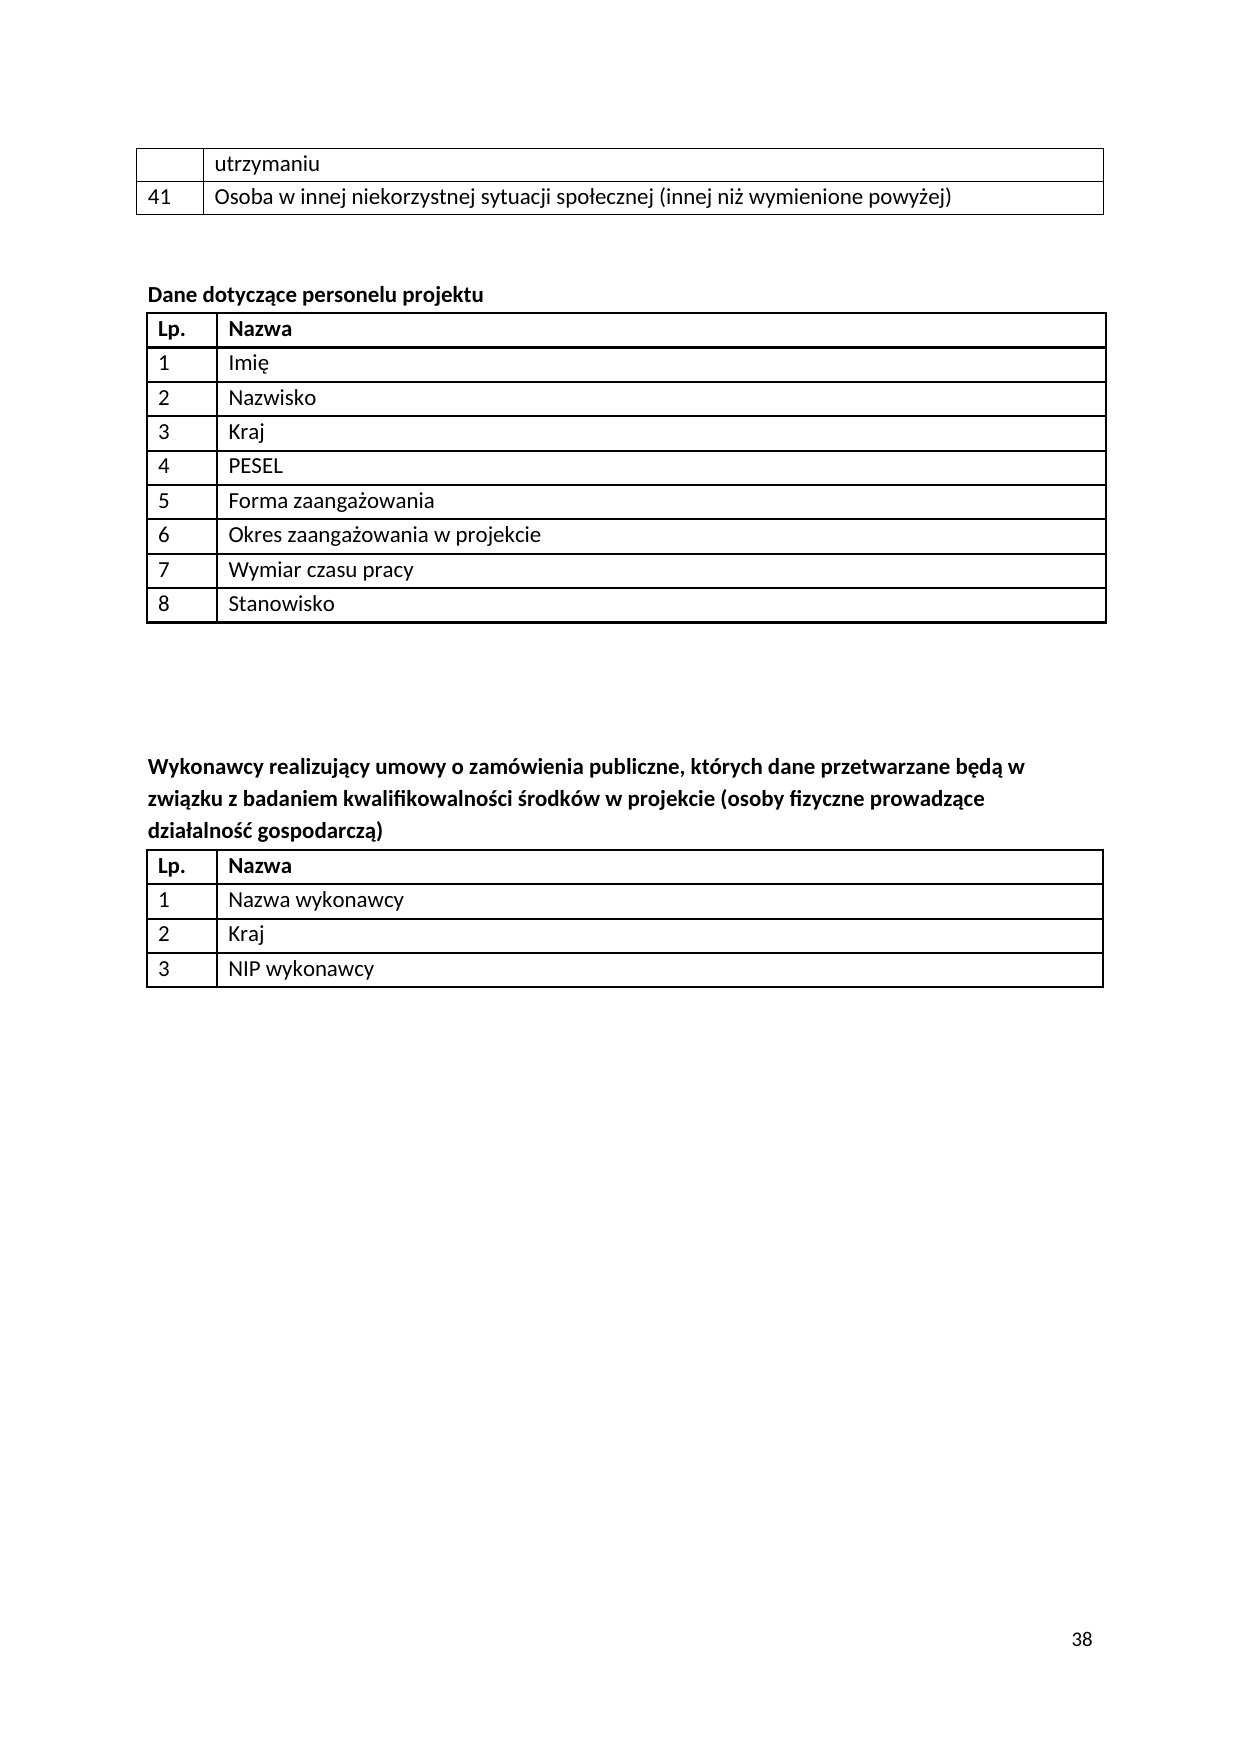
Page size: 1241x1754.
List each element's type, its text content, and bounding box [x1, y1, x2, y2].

table_cell Imię [218, 349, 1105, 381]
table_header Lp. [148, 851, 216, 883]
table_cell Kraj [218, 417, 1105, 449]
table_cell Stanowisko [218, 589, 1105, 621]
table_cell 2 [148, 920, 216, 952]
table_cell Kraj [218, 920, 1102, 952]
text Dane dotyczące personelu projektu [148, 280, 1092, 308]
table_cell PESEL [218, 452, 1105, 484]
table_cell 2 [148, 383, 216, 415]
table_cell 1 [148, 349, 216, 381]
table_cell 8 [148, 589, 216, 621]
table_cell 7 [148, 555, 216, 587]
table_cell Forma zaangażowania [218, 486, 1105, 518]
table_cell 41 [137, 182, 203, 214]
text Wykonawcy realizujący umowy o zamówienia publiczne, których dane przetwarzane będą w związku z badaniem kwalifikowalności środków w projekcie (osoby fizyczne prowadzące działalność gospodarczą) [148, 752, 1092, 844]
table_cell Wymiar czasu pracy [218, 555, 1105, 587]
table_header Nazwa [218, 851, 1102, 883]
table_cell 40 [137, 149, 203, 181]
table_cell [204, 149, 1103, 181]
table_cell 6 [148, 520, 216, 553]
table_header Lp. [148, 314, 216, 346]
table_cell 4 [148, 452, 216, 484]
table_cell 3 [148, 417, 216, 449]
table_header Nazwa [218, 314, 1105, 346]
table_cell Osoba w innej niekorzystnej sytuacji społecznej (innej niż wymienione powyżej) [204, 182, 1103, 214]
table_cell Nazwa wykonawcy [218, 885, 1102, 917]
table_cell 1 [148, 885, 216, 917]
table_cell 3 [148, 954, 216, 986]
table_cell Nazwisko [218, 383, 1105, 415]
table_cell Okres zaangażowania w projekcie [218, 520, 1105, 553]
table_cell NIP wykonawcy [218, 954, 1102, 986]
table_cell 5 [148, 486, 216, 518]
